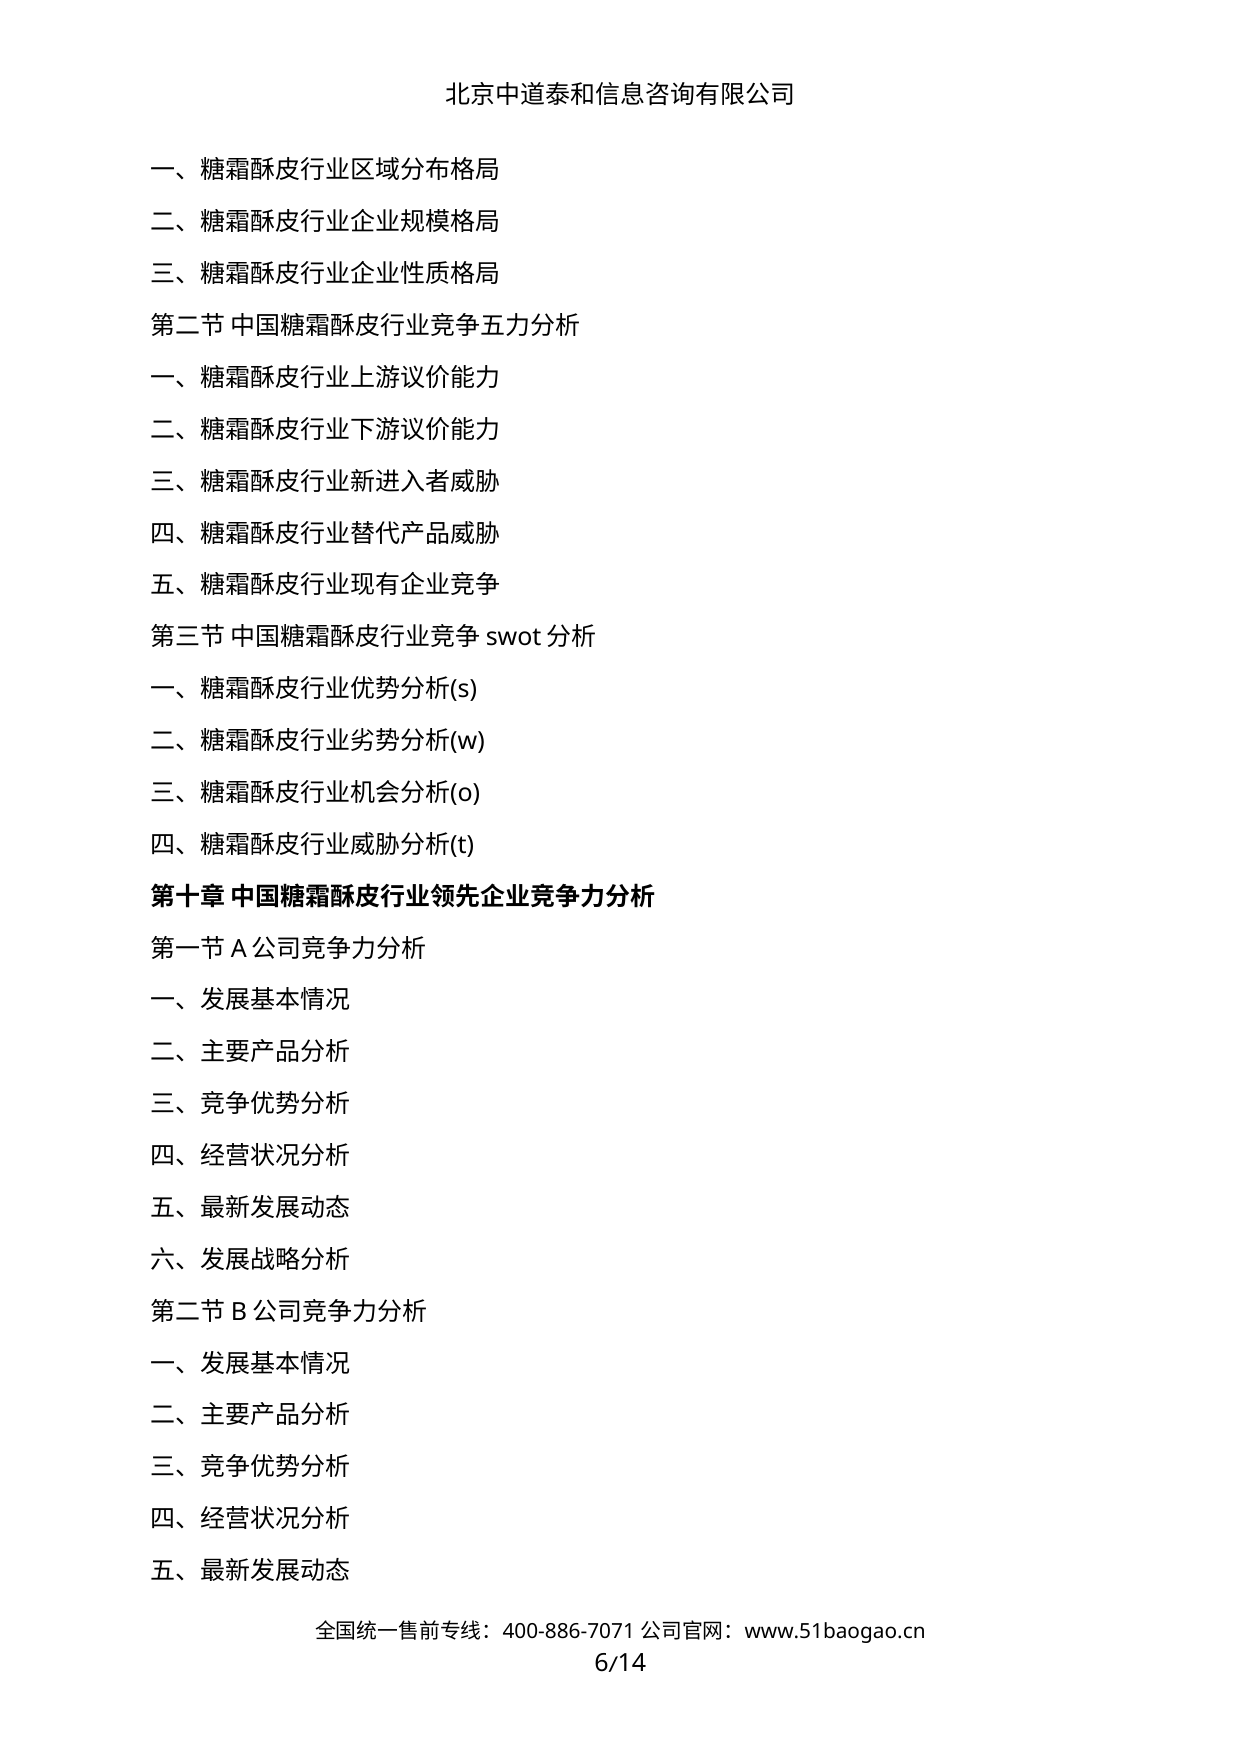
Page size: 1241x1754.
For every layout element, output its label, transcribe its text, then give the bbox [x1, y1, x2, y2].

text 五、糖霜酥皮行业现有企业竞争 [150, 565, 1090, 601]
text 一、糖霜酥皮行业上游议价能力 [150, 357, 1090, 394]
text 六、发展战略分析 [150, 1239, 1090, 1276]
text 第二节 中国糖霜酥皮行业竞争五力分析 [150, 306, 1090, 342]
text 四、糖霜酥皮行业替代产品威胁 [150, 513, 1090, 549]
text 四、经营状况分析 [150, 1136, 1090, 1172]
text 三、糖霜酥皮行业新进入者威胁 [150, 461, 1090, 497]
text 三、糖霜酥皮行业企业性质格局 [150, 254, 1090, 290]
text 三、竞争优势分析 [150, 1447, 1090, 1483]
text 第一节 A公司竞争力分析 [150, 928, 1090, 964]
text 五、最新发展动态 [150, 1551, 1090, 1587]
text 第二节 B公司竞争力分析 [150, 1291, 1090, 1327]
text 二、主要产品分析 [150, 1032, 1090, 1068]
text 一、发展基本情况 [150, 980, 1090, 1016]
text 四、糖霜酥皮行业威胁分析(t) [150, 824, 1090, 861]
text 一、发展基本情况 [150, 1343, 1090, 1379]
text 一、糖霜酥皮行业优势分析(s) [150, 669, 1090, 705]
text 三、糖霜酥皮行业机会分析(o) [150, 772, 1090, 809]
text 一、糖霜酥皮行业区域分布格局 [150, 150, 1090, 186]
text 二、主要产品分析 [150, 1395, 1090, 1431]
text 五、最新发展动态 [150, 1187, 1090, 1224]
text 四、经营状况分析 [150, 1499, 1090, 1535]
text 三、竞争优势分析 [150, 1084, 1090, 1120]
text 二、糖霜酥皮行业下游议价能力 [150, 409, 1090, 446]
text 二、糖霜酥皮行业企业规模格局 [150, 202, 1090, 238]
text 第十章 中国糖霜酥皮行业领先企业竞争力分析 [150, 876, 1090, 912]
text 第三节 中国糖霜酥皮行业竞争swot分析 [150, 617, 1090, 653]
text 二、糖霜酥皮行业劣势分析(w) [150, 721, 1090, 757]
